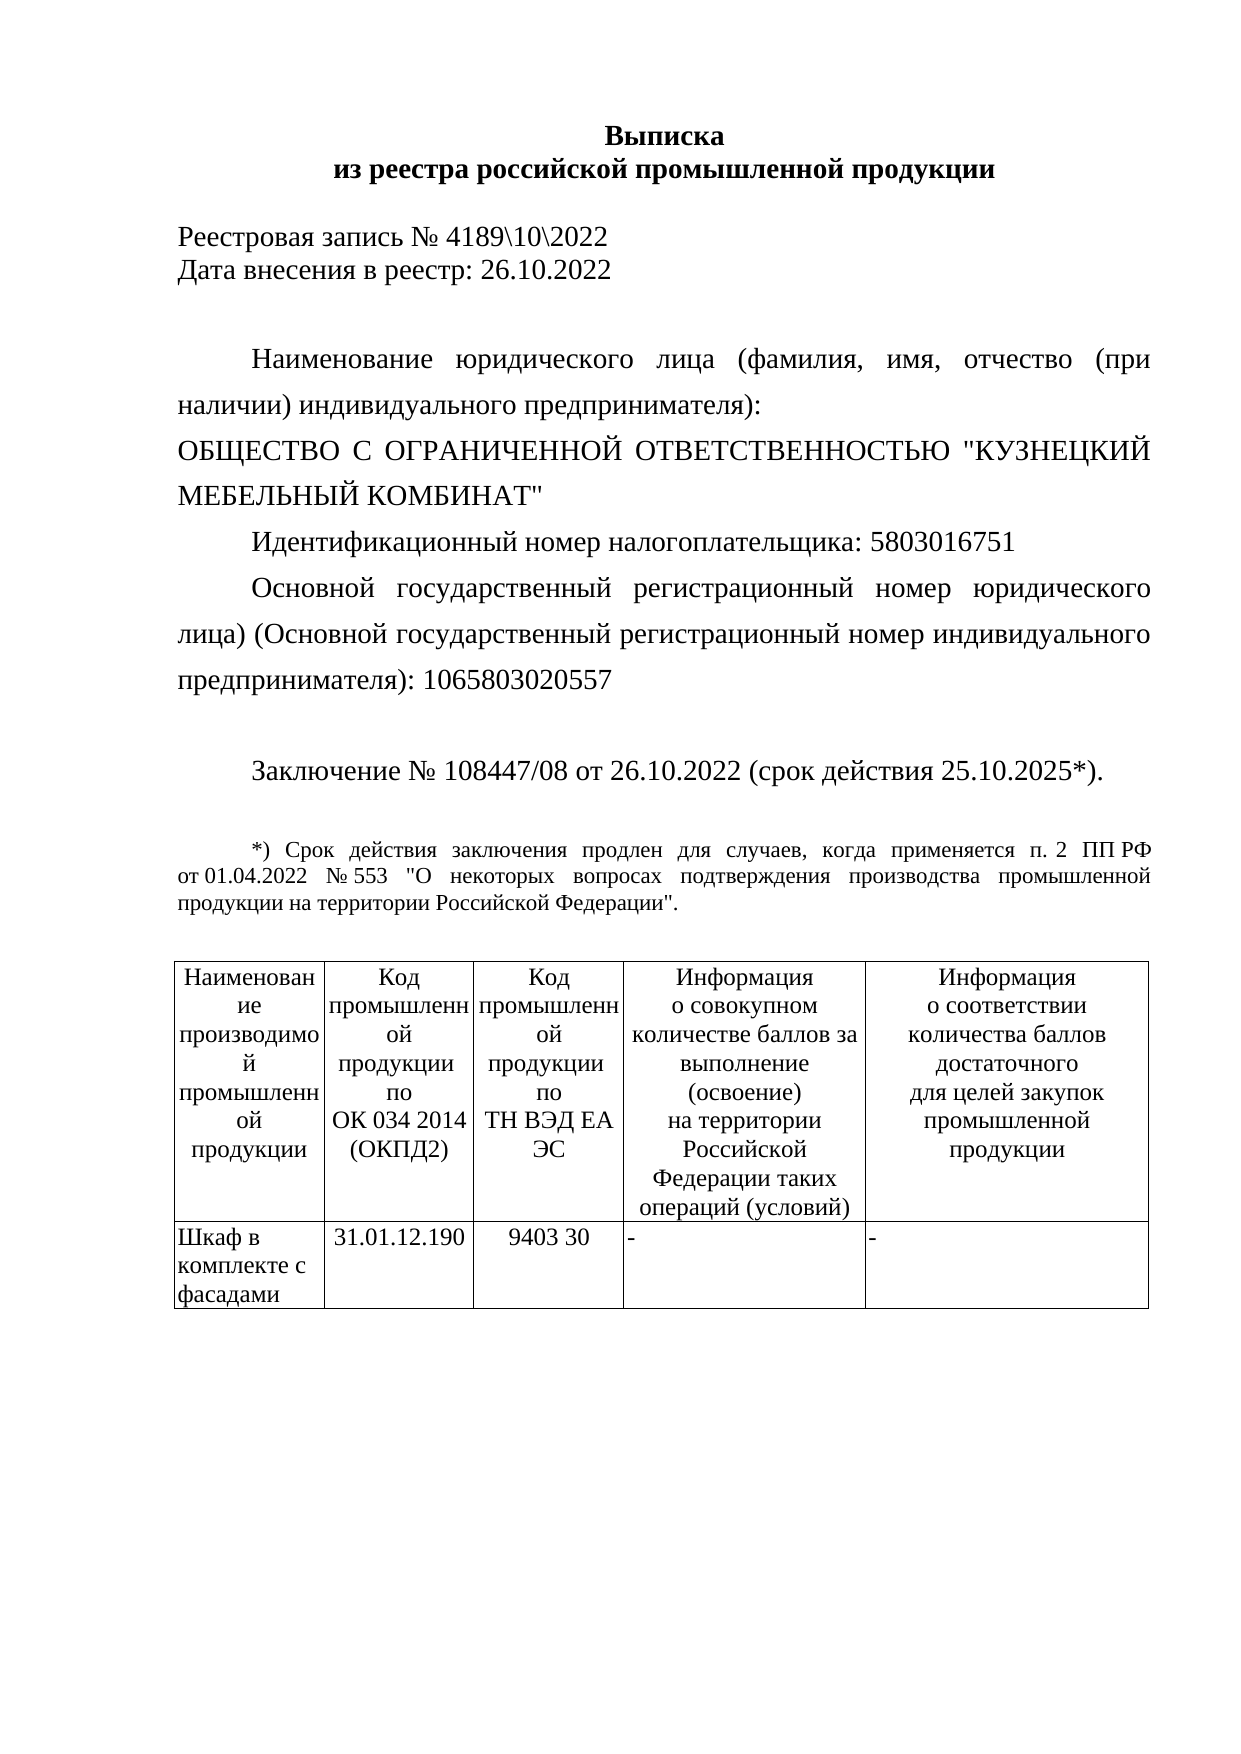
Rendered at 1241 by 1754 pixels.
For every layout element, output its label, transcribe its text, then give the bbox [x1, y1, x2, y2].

text ОБЩЕСТВО С ОГРАНИЧЕННОЙ ОТВЕТСТВЕННОСТЬЮ "КУЗНЕЦКИЙ МЕБЕЛЬНЫЙ КОМБИНАТ" [177, 423, 1152, 515]
text Заключение № 108447/08 от 26.10.2022 (срок действия 25.10.2025*). [177, 744, 1152, 790]
text *) Срок действия заключения продлен для случаев, когда применяется п. 2 ПП РФ от 01.04.2022 № 553 "О некоторых вопросах подтверждения производства промышленной продукции на территории Российской Федерации". [177, 836, 1152, 915]
table_header Код промышленной продукции по ОК 034 2014 (ОКПД2) [325, 962, 473, 1221]
table_cell - [866, 1222, 1148, 1308]
table_cell 31.01.12.190 [325, 1222, 473, 1308]
text Идентификационный номер налогоплательщика: 5803016751 [177, 515, 1152, 561]
table_header Код промышленной продукции по ТН ВЭД ЕАЭС [474, 962, 623, 1221]
text Наименование юридического лица (фамилия, имя, отчество (при наличии) индивидуального предпринимателя): [177, 332, 1152, 423]
table_header Наименование производимой промышленной продукции [175, 962, 324, 1221]
table_cell - [624, 1222, 865, 1308]
table_header Информация о соответствии количества баллов достаточного для целей закупок промышленной продукции [866, 962, 1148, 1221]
table_header Информация о совокупном количестве баллов за выполнение (освоение) на территории Российской Федерации таких операций (условий) [624, 962, 865, 1221]
table_cell Шкаф в комплекте с фасадами [175, 1222, 324, 1308]
text Выписка [177, 118, 1152, 152]
text Дата внесения в реестр: 26.10.2022 [177, 252, 1152, 286]
table_cell 9403 30 [474, 1222, 623, 1308]
text Реестровая запись № 4189\10\2022 [177, 219, 1152, 252]
text Основной государственный регистрационный номер юридического лица) (Основной государственный регистрационный номер индивидуального предпринимателя): 1065803020557 [177, 561, 1152, 698]
text из реестра российской промышленной продукции [177, 152, 1152, 185]
